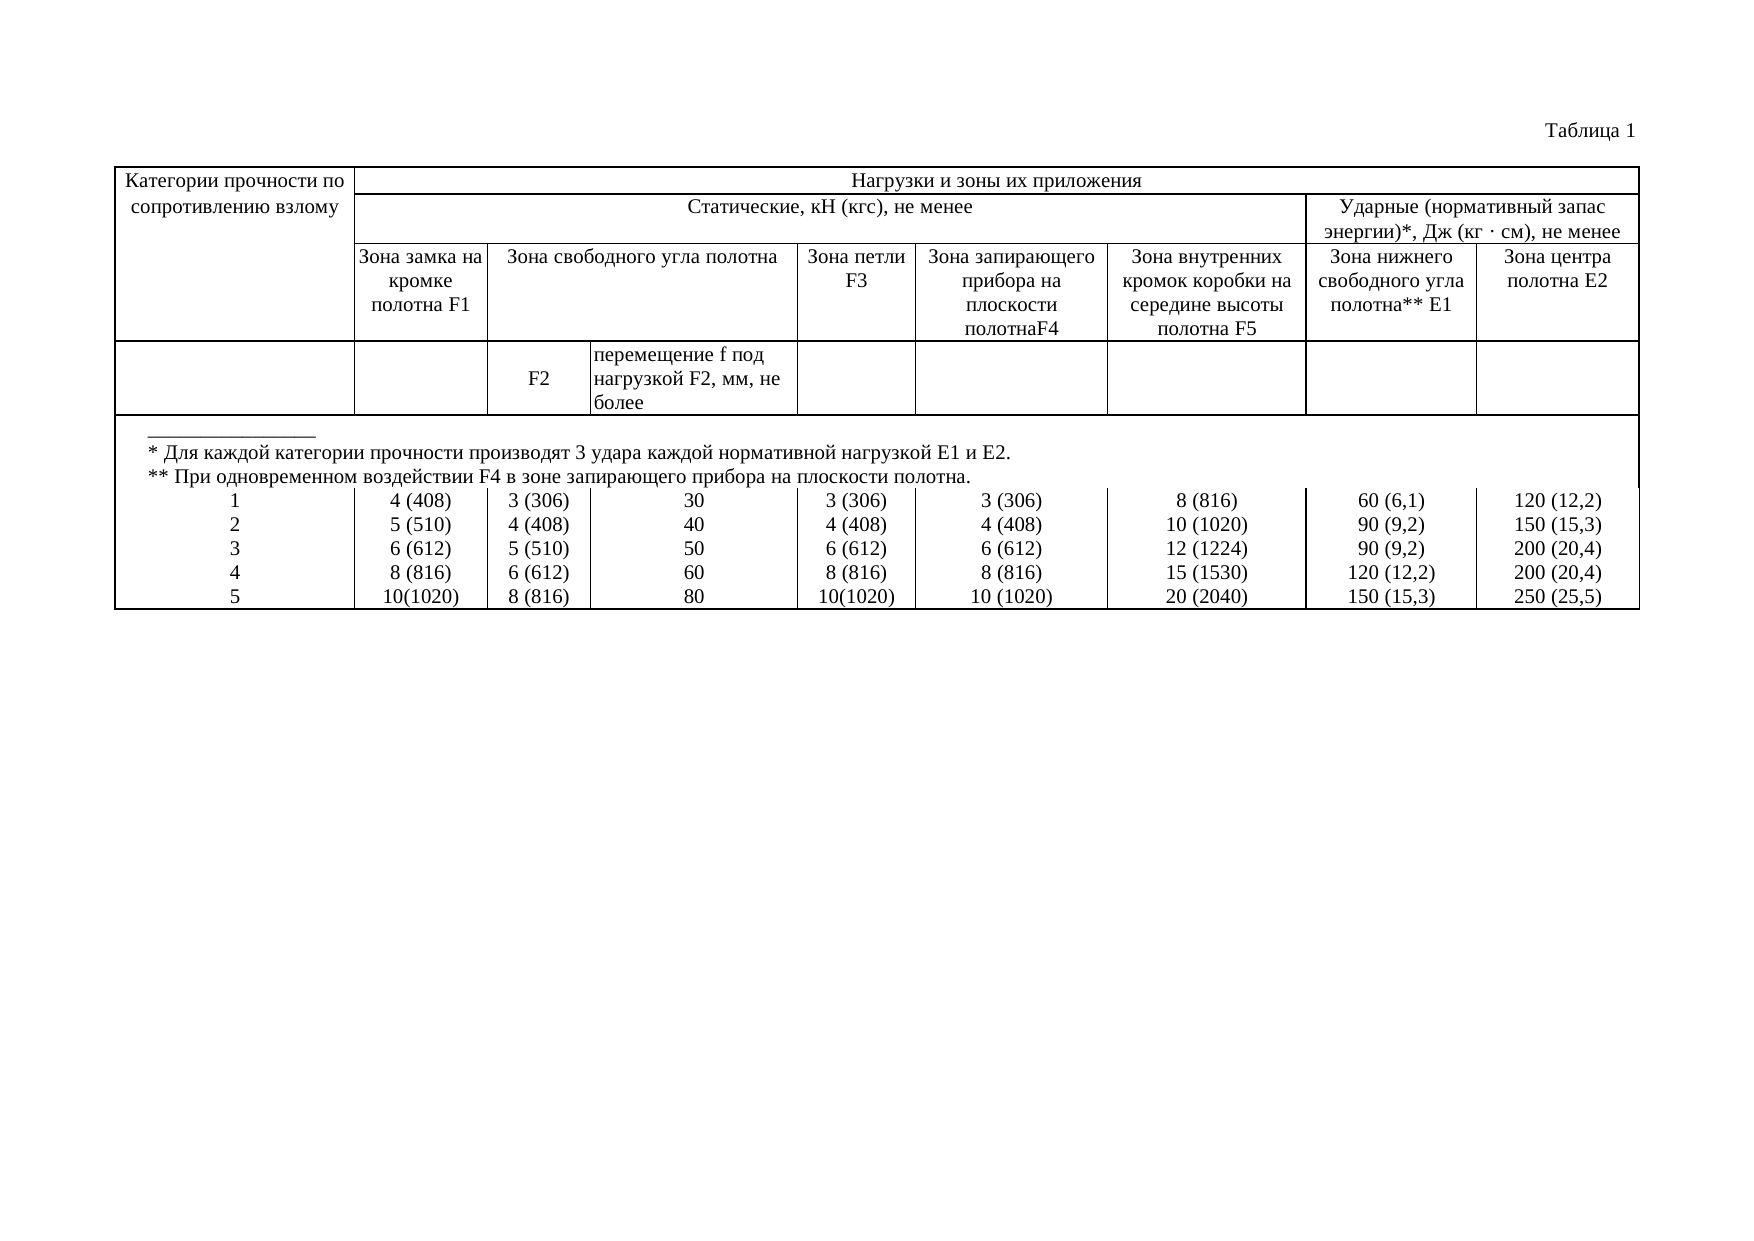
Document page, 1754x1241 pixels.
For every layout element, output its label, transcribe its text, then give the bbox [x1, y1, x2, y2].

table_cell 8 (816) [1108, 488, 1305, 512]
table_cell 3 [116, 536, 354, 560]
table_cell 6 (612) [798, 536, 915, 560]
table_cell Зона нижнего свободного угла полотна** Е1 [1307, 244, 1476, 340]
table_cell 120 (12,2) [1477, 488, 1639, 512]
table_cell 120 (12,2) [1307, 560, 1476, 584]
table_cell 5 (510) [488, 536, 590, 560]
table_cell Зона замка на кромке полотна F1 [355, 244, 487, 340]
table_cell [1108, 342, 1305, 414]
table_cell 250 (25,5) [1477, 584, 1639, 608]
table_cell 80 [591, 584, 797, 608]
table_cell 40 [591, 512, 797, 536]
table_header Категории прочности по [116, 168, 354, 193]
table_cell сопротивлению взлому [116, 193, 354, 242]
table_cell 6 (612) [916, 536, 1107, 560]
table_cell [1477, 342, 1638, 414]
table_cell 30 [591, 488, 797, 512]
table_cell [916, 342, 1107, 414]
table_cell 60 (6,1) [1307, 488, 1476, 512]
table_cell 3 (306) [798, 488, 915, 512]
table_cell 4 (408) [355, 488, 487, 512]
table_cell 150 (15,3) [1307, 584, 1476, 608]
table_cell 4 (408) [916, 512, 1107, 536]
table_cell Зона петли F3 [798, 244, 915, 340]
table_cell Ударные (нормативный запас энергии)*, Дж (кг см), не менее [1307, 195, 1638, 242]
table_cell 4 (408) [488, 512, 590, 536]
table_cell 12 (1224) [1108, 536, 1305, 560]
table_cell 4 [116, 560, 354, 584]
table_cell 60 [591, 560, 797, 584]
table_cell 8 (816) [488, 584, 590, 608]
table_cell 90 (9,2) [1307, 512, 1476, 536]
table_cell ________________ * Для каждой категории прочности производят 3 удара каждой нормативной нагрузкой Е1 и Е2. ** При одновременном воздействии F4 в зоне запирающего прибора на плоскости полотна. [116, 416, 1638, 488]
table_cell 5 (510) [355, 512, 487, 536]
table_cell 90 (9,2) [1307, 536, 1476, 560]
table_cell Зона центра полотна Е2 [1477, 244, 1638, 340]
table_cell 6 (612) [355, 536, 487, 560]
table_cell 8 (816) [916, 560, 1107, 584]
table_cell 10 (1020) [1108, 512, 1305, 536]
table_cell [355, 342, 487, 414]
table_cell 3 (306) [488, 488, 590, 512]
text Таблица 1 [118, 118, 1636, 142]
table_cell 4 (408) [798, 512, 915, 536]
table_cell Статические, кН (кгс), не менее [355, 195, 1305, 242]
table_cell [116, 243, 354, 340]
table_cell 2 [116, 512, 354, 536]
table_cell 150 (15,3) [1477, 512, 1639, 536]
table_cell 10(1020) [355, 584, 487, 608]
table_cell 200 (20,4) [1477, 536, 1639, 560]
table_cell 15 (1530) [1108, 560, 1305, 584]
table_cell [798, 342, 915, 414]
table_cell 20 (2040) [1108, 584, 1305, 608]
table_cell 1 [116, 488, 354, 512]
table_cell 10(1020) [798, 584, 915, 608]
table_cell 3 (306) [916, 488, 1107, 512]
table_cell Зона запирающего прибора на плоскости полотнаF4 [916, 244, 1107, 340]
table_cell 6 (612) [488, 560, 590, 584]
table_cell 5 [116, 584, 354, 608]
table_cell F2 [488, 342, 590, 414]
table_cell 8 (816) [798, 560, 915, 584]
table_cell Зона свободного угла полотна [488, 244, 797, 340]
table_cell [116, 342, 354, 414]
table_cell 200 (20,4) [1477, 560, 1639, 584]
table_cell 10 (1020) [916, 584, 1107, 608]
table_cell 50 [591, 536, 797, 560]
table_cell Зона внутренних кромок коробки на середине высоты полотна F5 [1108, 244, 1305, 340]
table_cell перемещение f под нагрузкой F2, мм, не более [591, 342, 797, 414]
table_cell [1307, 342, 1476, 414]
table_header Нагрузки и зоны их приложения [355, 168, 1638, 193]
table_cell 8 (816) [355, 560, 487, 584]
